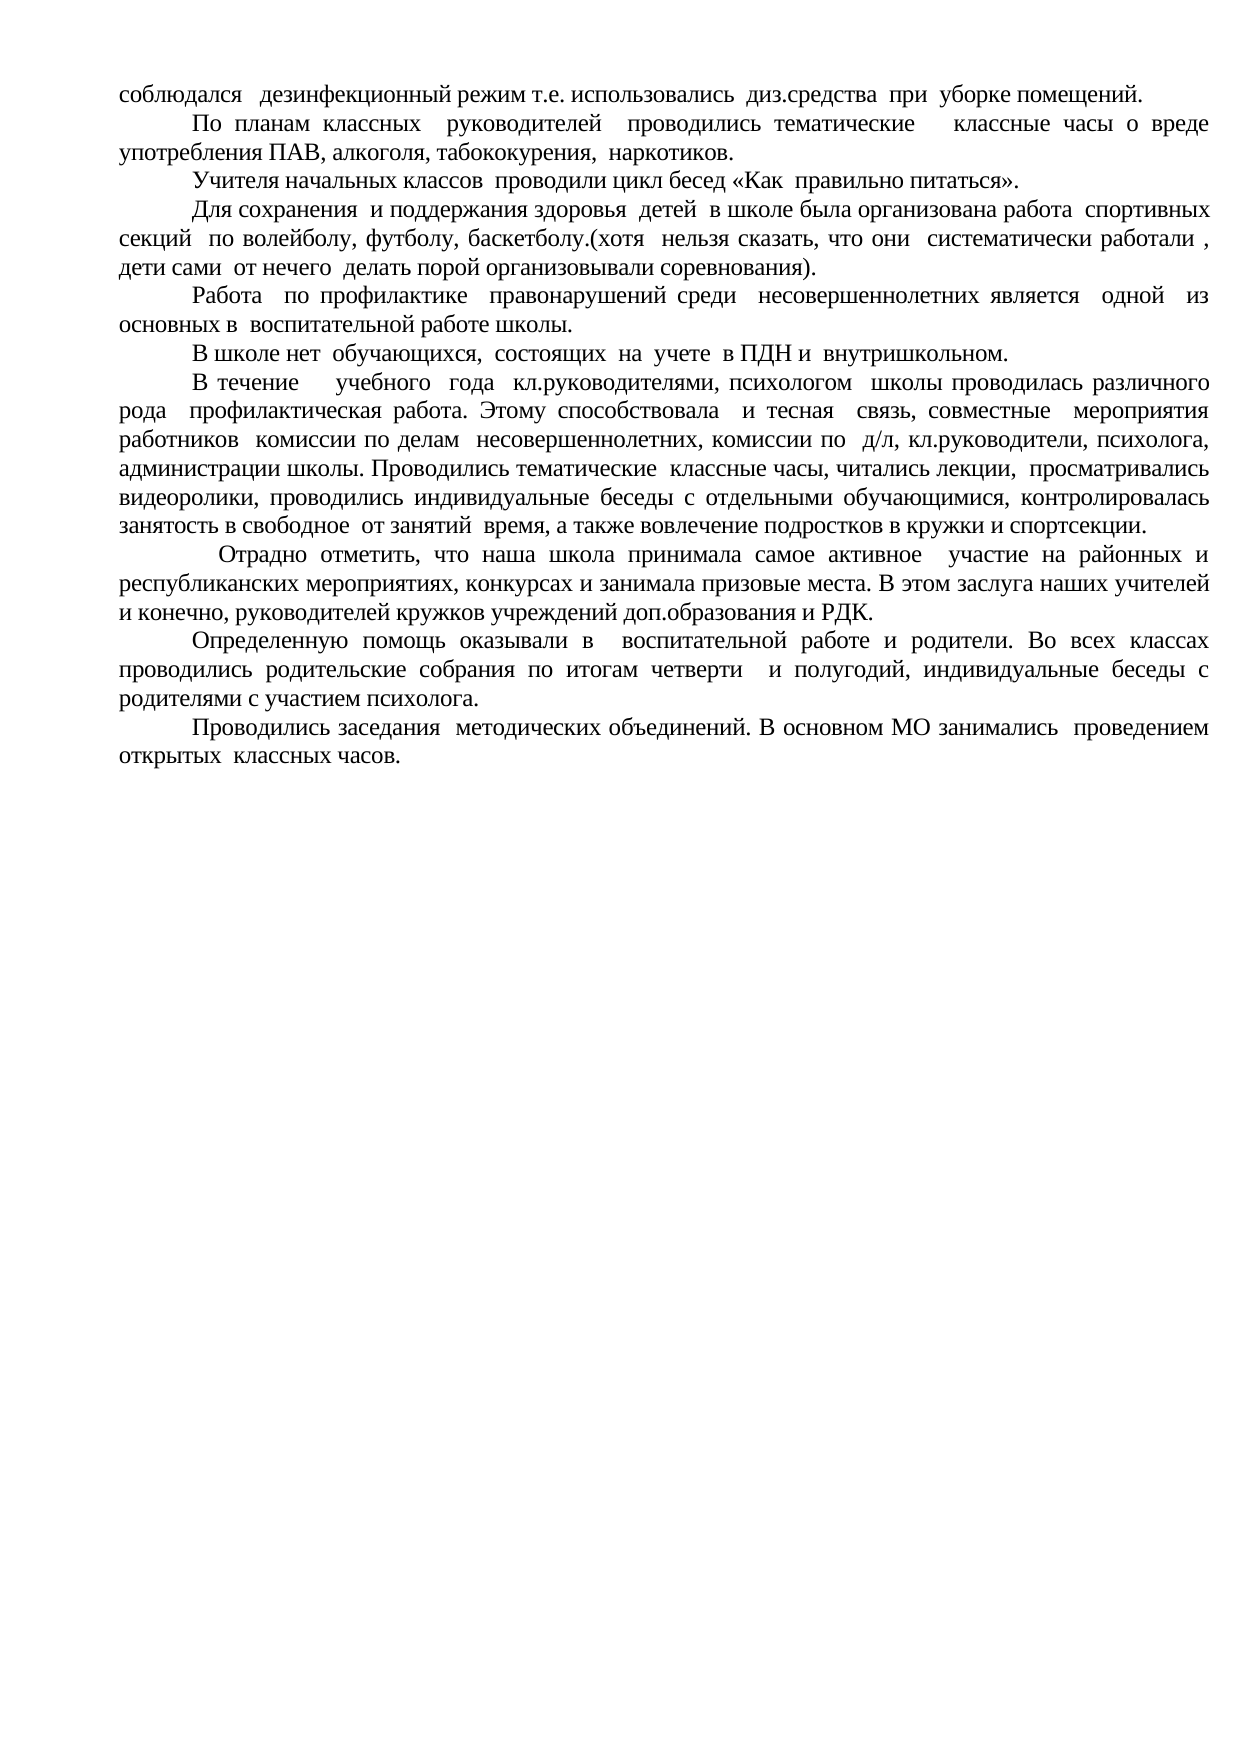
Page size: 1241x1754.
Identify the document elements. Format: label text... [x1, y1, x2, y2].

text В школе нет обучающихся, состоящих на учете в ПДН и внутришкольном. [119, 338, 1210, 367]
text Для сохранения и поддержания здоровья детей в школе была организована работа спортивных секций по волейболу, футболу, баскетболу.(хотя нельзя сказать, что они систематически работали , дети сами от нечего делать порой организовывали соревнования). [119, 194, 1210, 280]
text В течение учебного года кл.руководителями, психологом школы проводилась различного рода профилактическая работа. Этому способствовала и тесная связь, совместные мероприятия работников комиссии по делам несовершеннолетних, комиссии по д/л, кл.руководители, психолога, администрации школы. Проводились тематические классные часы, читались лекции, просматривались видеоролики, проводились индивидуальные беседы с отдельными обучающимися, контролировалась занятость в свободное от занятий время, а также вовлечение подростков в кружки и спортсекции. [119, 367, 1210, 539]
text Определенную помощь оказывали в воспитательной работе и родители. Во всех классах проводились родительские собрания по итогам четверти и полугодий, индивидуальные беседы с родителями с участием психолога. [119, 625, 1210, 712]
text Учителя начальных классов проводили цикл бесед «Как правильно питаться». [119, 165, 1210, 194]
text Отрадно отметить, что наша школа принимала самое активное участие на районных и республиканских мероприятиях, конкурсах и занимала призовые места. В этом заслуга наших учителей и конечно, руководителей кружков учреждений доп.образования и РДК. [119, 539, 1210, 625]
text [119, 79, 1210, 108]
text Работа по профилактике правонарушений среди несовершеннолетних является одной из основных в воспитательной работе школы. [119, 280, 1210, 338]
text По планам классных руководителей проводились тематические классные часы о вреде употребления ПАВ, алкоголя, табококурения, наркотиков. [119, 108, 1210, 165]
text Проводились заседания методических объединений. В основном МО занимались проведением открытых классных часов. [119, 712, 1210, 769]
